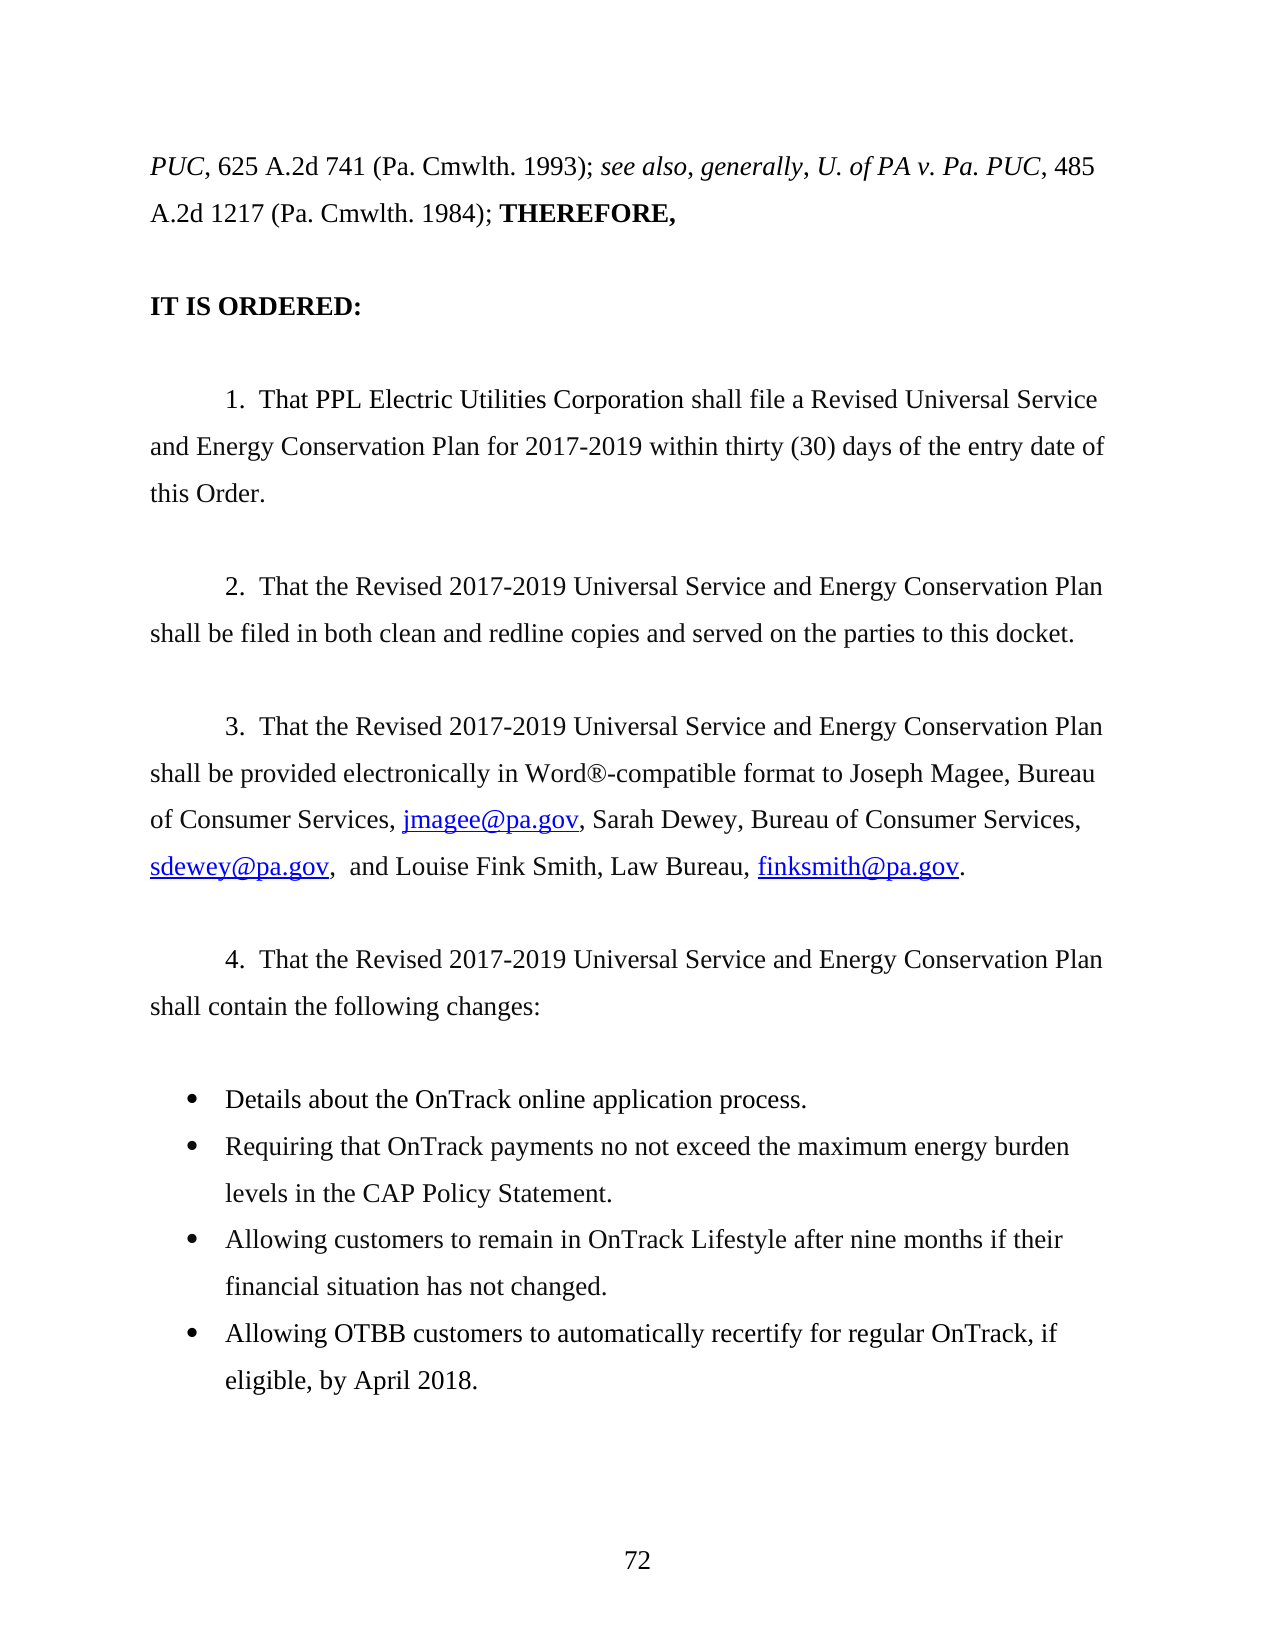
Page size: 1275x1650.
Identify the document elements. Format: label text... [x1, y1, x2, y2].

text 1. That PPL Electric Utilities Corporation shall file a Revised Universal Service and Energy Conservation Plan for 2017-2019 within thirty (30) days of the entry date of this Order. [150, 383, 1125, 508]
list Requiring that OnTrack payments no not exceed the maximum energy burden levels in the CAP Policy Statement. [187, 1130, 1125, 1208]
text IT IS ORDERED: [150, 290, 1125, 321]
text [150, 150, 1125, 228]
list Details about the OnTrack online application process. [187, 1083, 1125, 1114]
text 4. That the Revised 2017-2019 Universal Service and Energy Conservation Plan shall contain the following changes: [150, 943, 1125, 1021]
text 3. That the Revised 2017-2019 Universal Service and Energy Conservation Plan shall be provided electronically in Word®-compatible format to Joseph Magee, Bureau of Consumer Services, jmagee@pa.gov, Sarah Dewey, Bureau of Consumer Services, sdewey@pa.gov, and Louise Fink Smith, Law Bureau, finksmith@pa.gov. [150, 710, 1125, 881]
text 2. That the Revised 2017-2019 Universal Service and Energy Conservation Plan shall be filed in both clean and redline copies and served on the parties to this docket. [150, 570, 1125, 648]
list Allowing OTBB customers to automatically recertify for regular OnTrack, if eligible, by April 2018. [187, 1317, 1125, 1395]
list Allowing customers to remain in OnTrack Lifestyle after nine months if their financial situation has not changed. [187, 1224, 1125, 1302]
